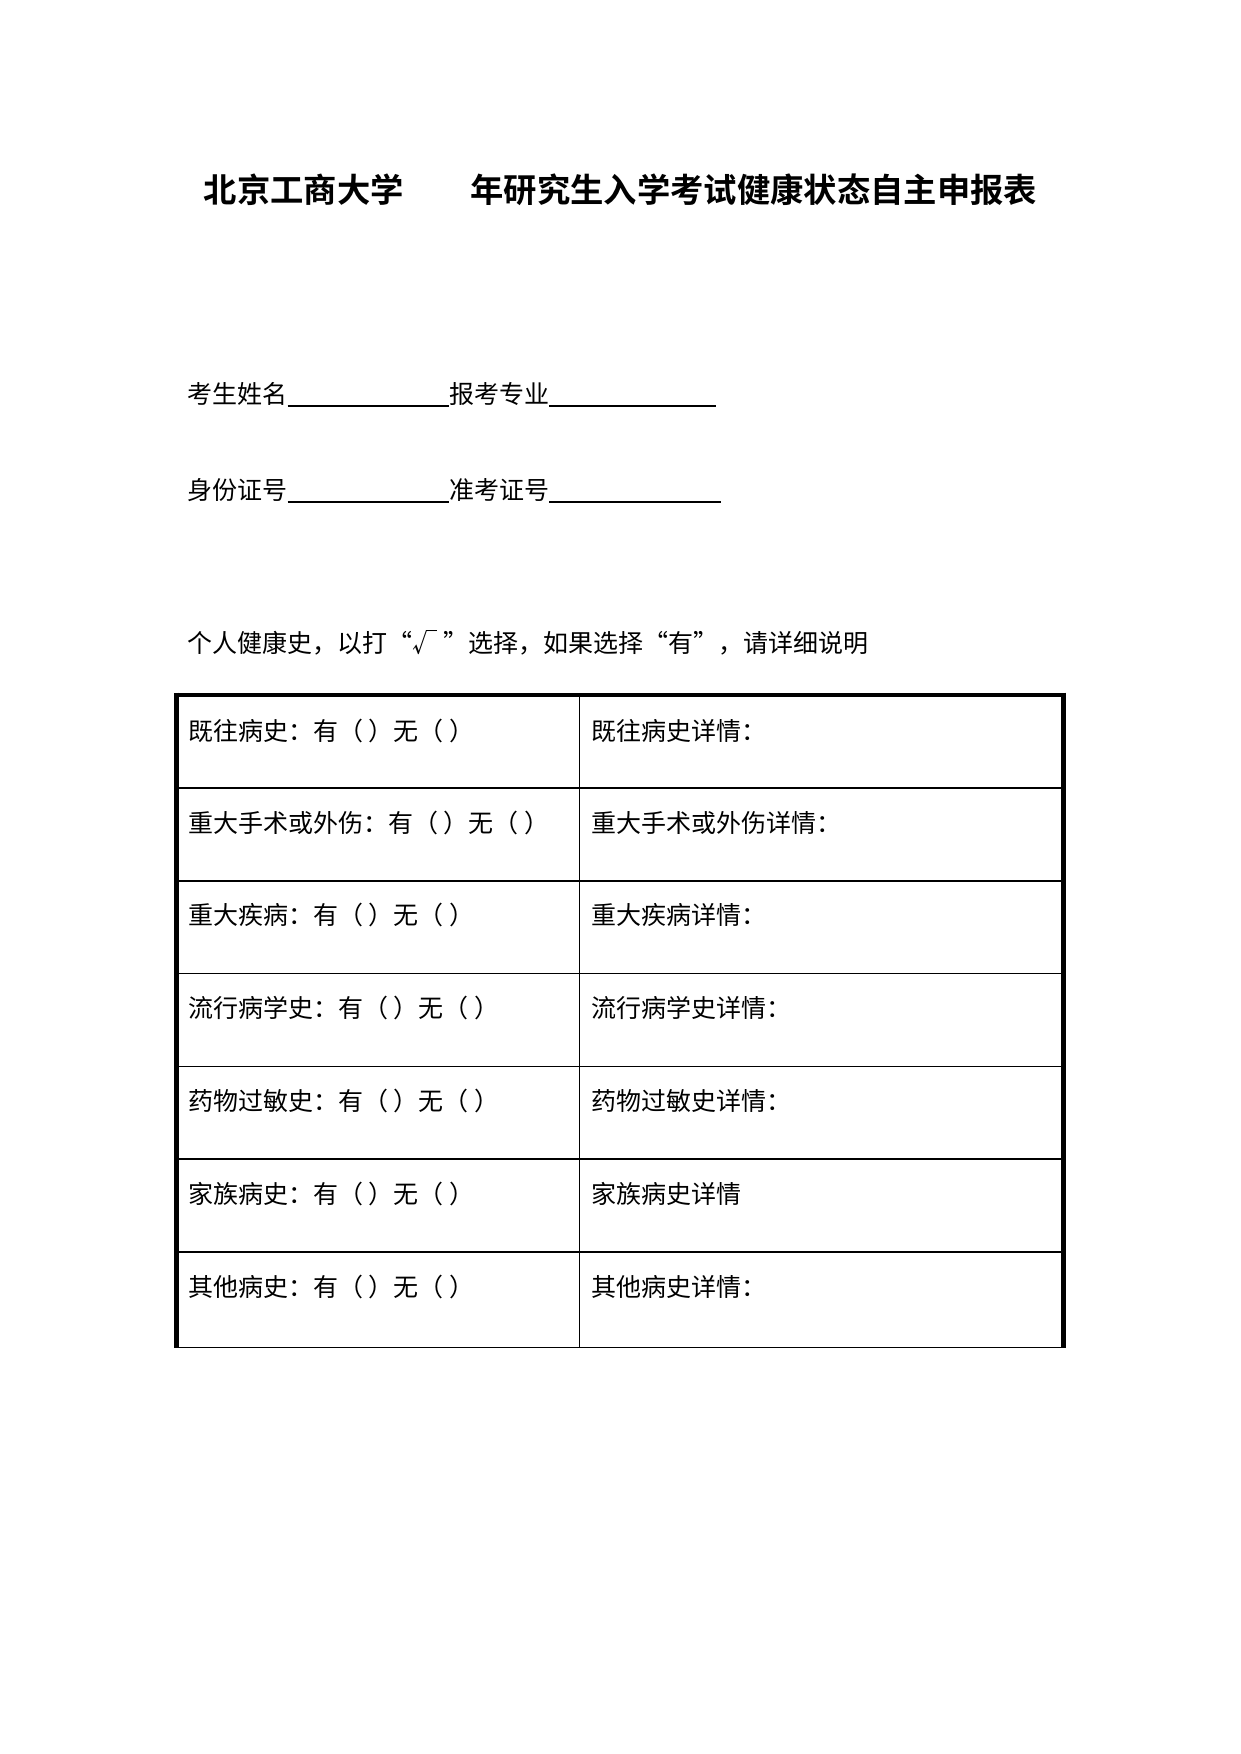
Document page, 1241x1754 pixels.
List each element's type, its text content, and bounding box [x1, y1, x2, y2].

text 身份证号 准考证号 [187, 456, 1053, 521]
table_cell 流行病学史：有（ ）无（ ） [179, 974, 579, 1066]
table_cell 流行病学史详情： [580, 974, 1061, 1066]
table_cell 重大疾病：有（ ）无（ ） [179, 882, 579, 973]
table_cell 家族病史：有（ ）无（ ） [179, 1160, 579, 1251]
text 北京工商大学 年研究生入学考试健康状态自主申报表 [187, 156, 1053, 221]
table_cell 重大手术或外伤详情： [580, 789, 1061, 880]
table_cell 其他病史详情： [580, 1253, 1061, 1347]
text 考生姓名 报考专业 [187, 360, 1053, 425]
table_cell 重大疾病详情： [580, 882, 1061, 973]
subtitle 个人健康史，以打“√ ”选择，如果选择“有”，请详细说明 [187, 609, 1053, 674]
table_cell 其他病史：有（ ）无（ ） [179, 1253, 579, 1347]
table_cell 药物过敏史：有（ ）无（ ） [179, 1067, 579, 1158]
table_header 既往病史详情： [580, 697, 1061, 787]
table_cell 重大手术或外伤：有（ ）无（ ） [179, 789, 579, 880]
table_cell 家族病史详情 [580, 1160, 1061, 1251]
table_header 既往病史：有（ ）无（ ） [179, 697, 579, 787]
table_cell 药物过敏史详情： [580, 1067, 1061, 1158]
